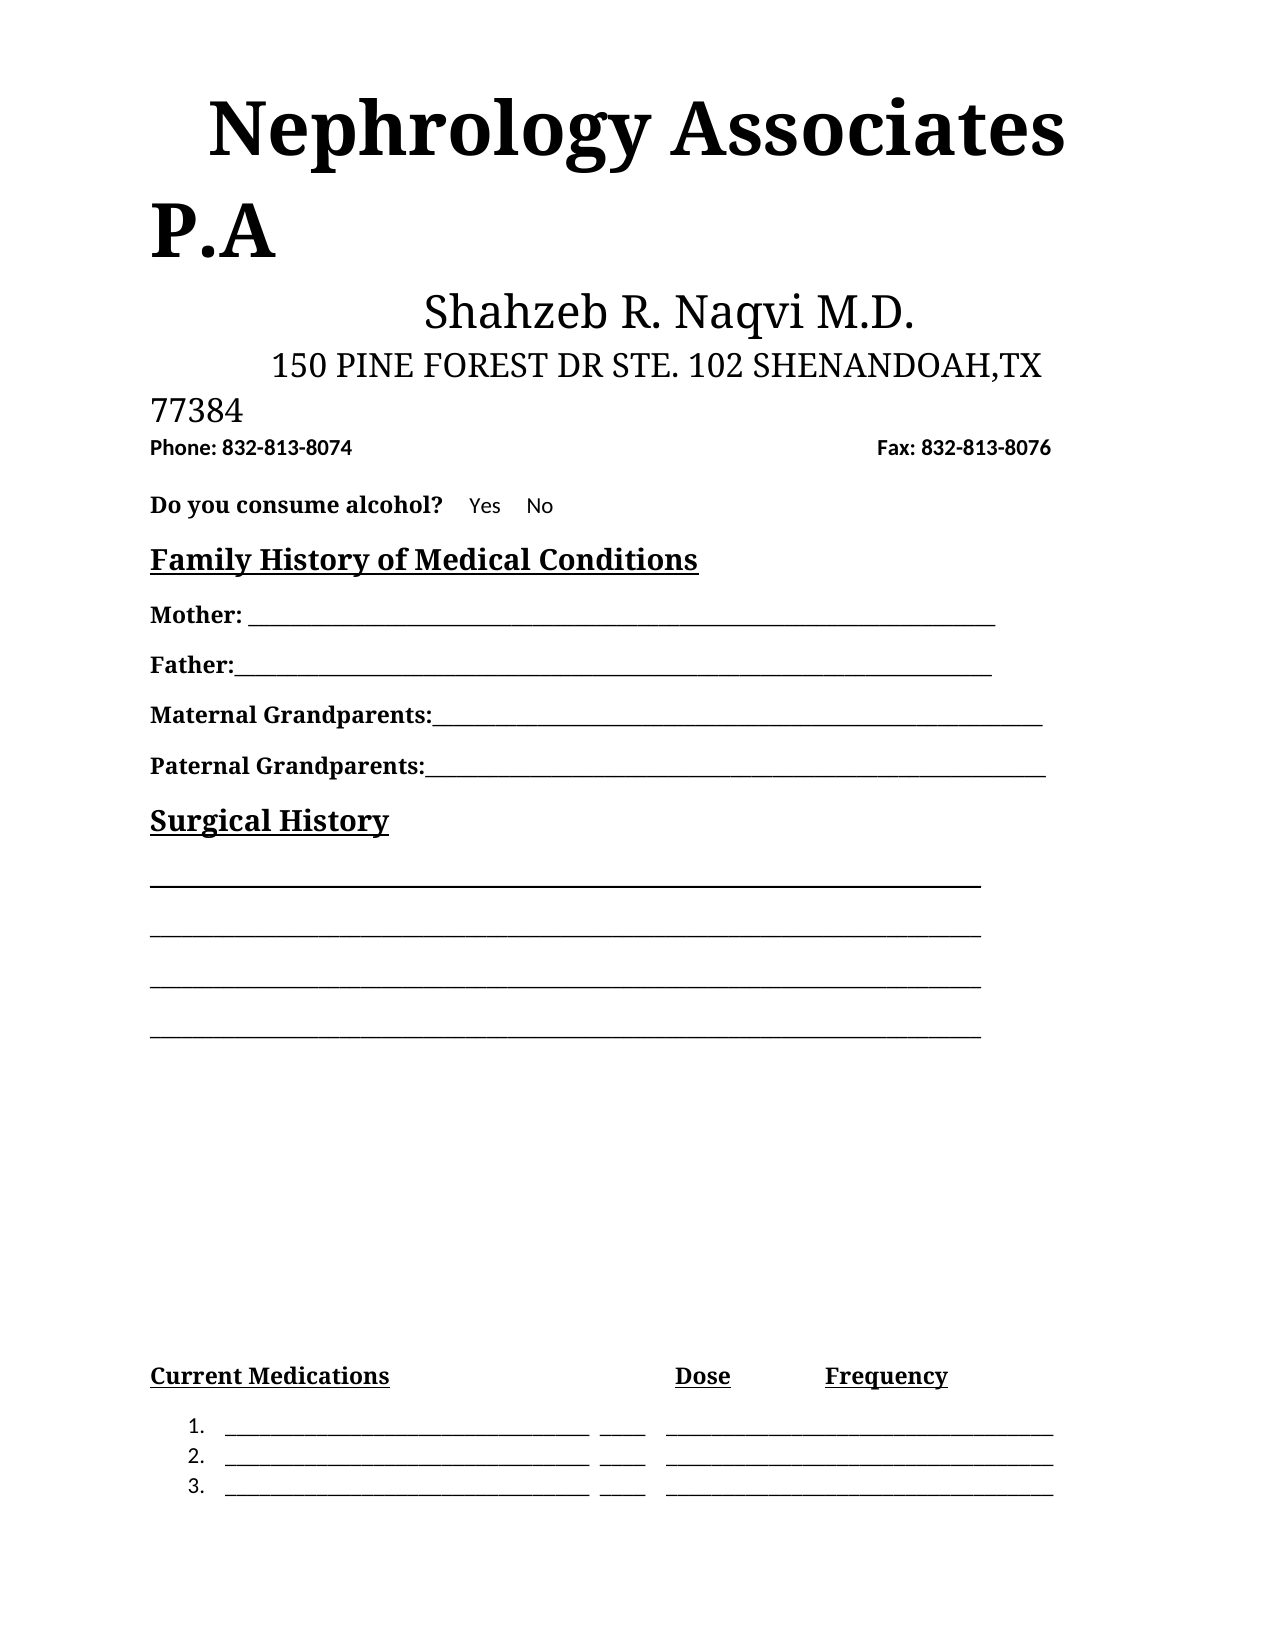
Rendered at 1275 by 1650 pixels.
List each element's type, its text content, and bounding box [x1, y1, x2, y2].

text Father:________________________________________________________________________ [150, 649, 1125, 680]
text Maternal Grandparents:__________________________________________________________ [150, 699, 1125, 731]
text Mother: _______________________________________________________________________ [150, 598, 1125, 630]
text _______________________________________________________________________________ [150, 961, 1125, 992]
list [187, 1441, 1125, 1469]
text _______________________________________________________________________________ [150, 860, 1125, 891]
text _______________________________________________________________________________ [150, 910, 1125, 941]
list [187, 1411, 1125, 1439]
text Paternal Grandparents:___________________________________________________________ [150, 750, 1125, 781]
text Family History of Medical Conditions [150, 539, 1125, 579]
text _______________________________________________________________________________ [150, 1011, 1125, 1042]
text Surgical History [150, 800, 1125, 840]
text Do you consume alcohol? Yes No [150, 489, 1125, 520]
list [187, 1471, 1125, 1499]
text Current Medications Dose Frequency [150, 1360, 1125, 1392]
